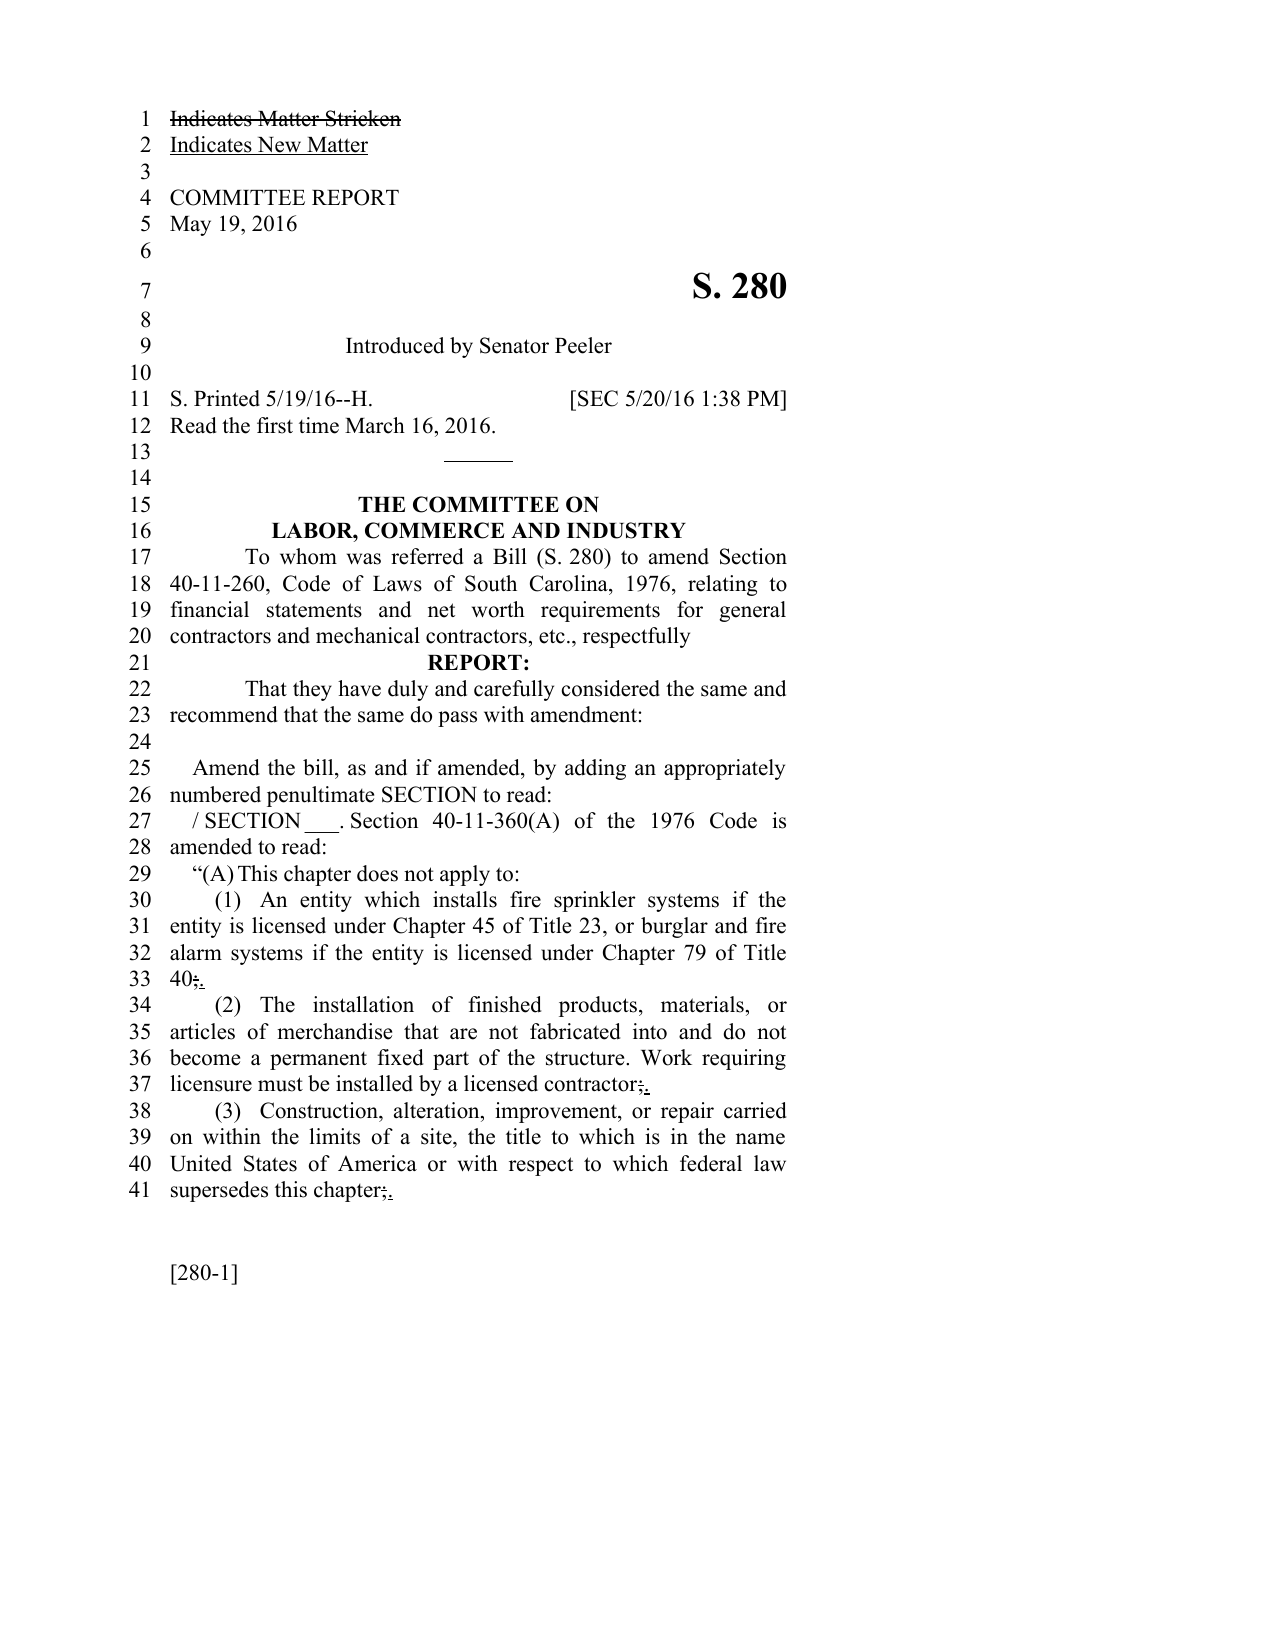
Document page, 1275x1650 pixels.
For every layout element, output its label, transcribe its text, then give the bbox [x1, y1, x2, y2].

text THE COMMITTEE ON [169, 491, 787, 517]
text Indicates Matter Stricken [169, 105, 787, 131]
text (2) The installation of finished products, materials, or articles of merchandise that are not fabricated into and do not become a permanent fixed part of the structure. Work requiring licensure must be installed by a licensed contractor;. [169, 991, 787, 1097]
text That they have duly and carefully considered the same and recommend that the same do pass with amendment: [169, 675, 787, 728]
text (3) Construction, alteration, improvement, or repair carried on within the limits of a site, the title to which is in the name United States of America or with respect to which federal law supersedes this chapter;. [169, 1097, 787, 1202]
text REPORT: [169, 649, 787, 675]
text “(A) This chapter does not apply to: [169, 860, 787, 886]
text To whom was referred a Bill (S. 280) to amend Section 40-11-260, Code of Laws of South Carolina, 1976, relating to financial statements and net worth requirements for general contractors and mechanical contractors, etc., respectfully [169, 543, 787, 649]
text Introduced by Senator Peeler [169, 333, 787, 359]
text S. 280 [169, 263, 787, 306]
text Read the first time March 16, 2016. [169, 412, 787, 438]
text / SECTION ___. Section 40-11-360(A) of the 1976 Code is amended to read: [169, 807, 787, 860]
text (1) An entity which installs fire sprinkler systems if the entity is licensed under Chapter 45 of Title 23, or burglar and fire alarm systems if the entity is licensed under Chapter 79 of Title 40;. [169, 886, 787, 991]
text LABOR, COMMERCE AND INDUSTRY [169, 517, 787, 543]
text Indicates New Matter [169, 131, 787, 158]
text May 19, 2016 [169, 210, 787, 237]
text Amend the bill, as and if amended, by adding an appropriately numbered penultimate SECTION to read: [169, 754, 787, 807]
text COMMITTEE REPORT [169, 184, 787, 210]
text S. Printed 5/19/16--H. [SEC 5/20/16 1:38 PM] [169, 385, 787, 412]
